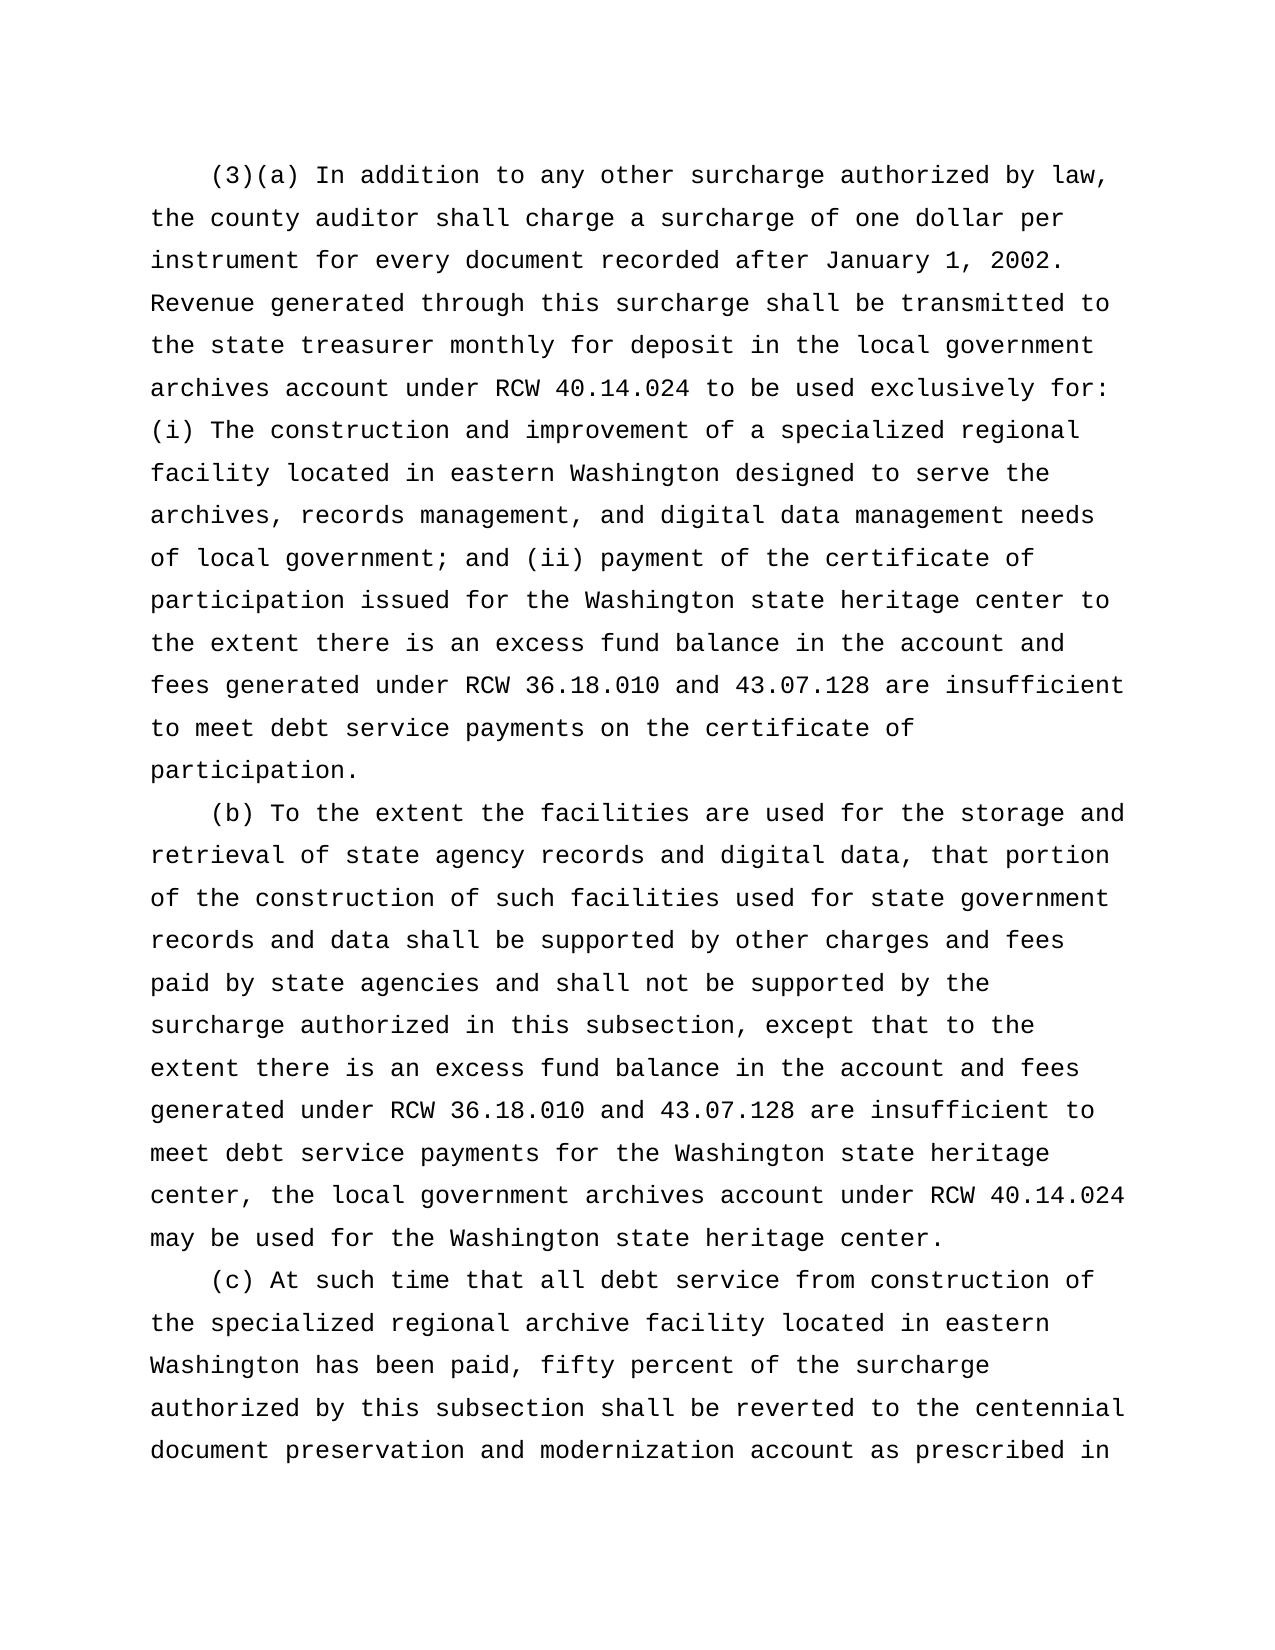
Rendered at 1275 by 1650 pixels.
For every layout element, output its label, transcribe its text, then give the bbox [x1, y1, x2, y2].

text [150, 1255, 1125, 1467]
text (3)(a) In addition to any other surcharge authorized by law, the county auditor shall charge a surcharge of one dollar per instrument for every document recorded after January 1, 2002. Revenue generated through this surcharge shall be transmitted to the state treasurer monthly for deposit in the local government archives account under RCW 40.14.024 to be used exclusively for: (i) The construction and improvement of a specialized regional facility located in eastern Washington designed to serve the archives, records management, and digital data management needs of local government; and (ii) payment of the certificate of participation issued for the Washington state heritage center to the extent there is an excess fund balance in the account and fees generated under RCW 36.18.010 and 43.07.128 are insufficient to meet debt service payments on the certificate of participation. [150, 150, 1125, 787]
text (b) To the extent the facilities are used for the storage and retrieval of state agency records and digital data, that portion of the construction of such facilities used for state government records and data shall be supported by other charges and fees paid by state agencies and shall not be supported by the surcharge authorized in this subsection, except that to the extent there is an excess fund balance in the account and fees generated under RCW 36.18.010 and 43.07.128 are insufficient to meet debt service payments for the Washington state heritage center, the local government archives account under RCW 40.14.024 may be used for the Washington state heritage center. [150, 787, 1125, 1255]
